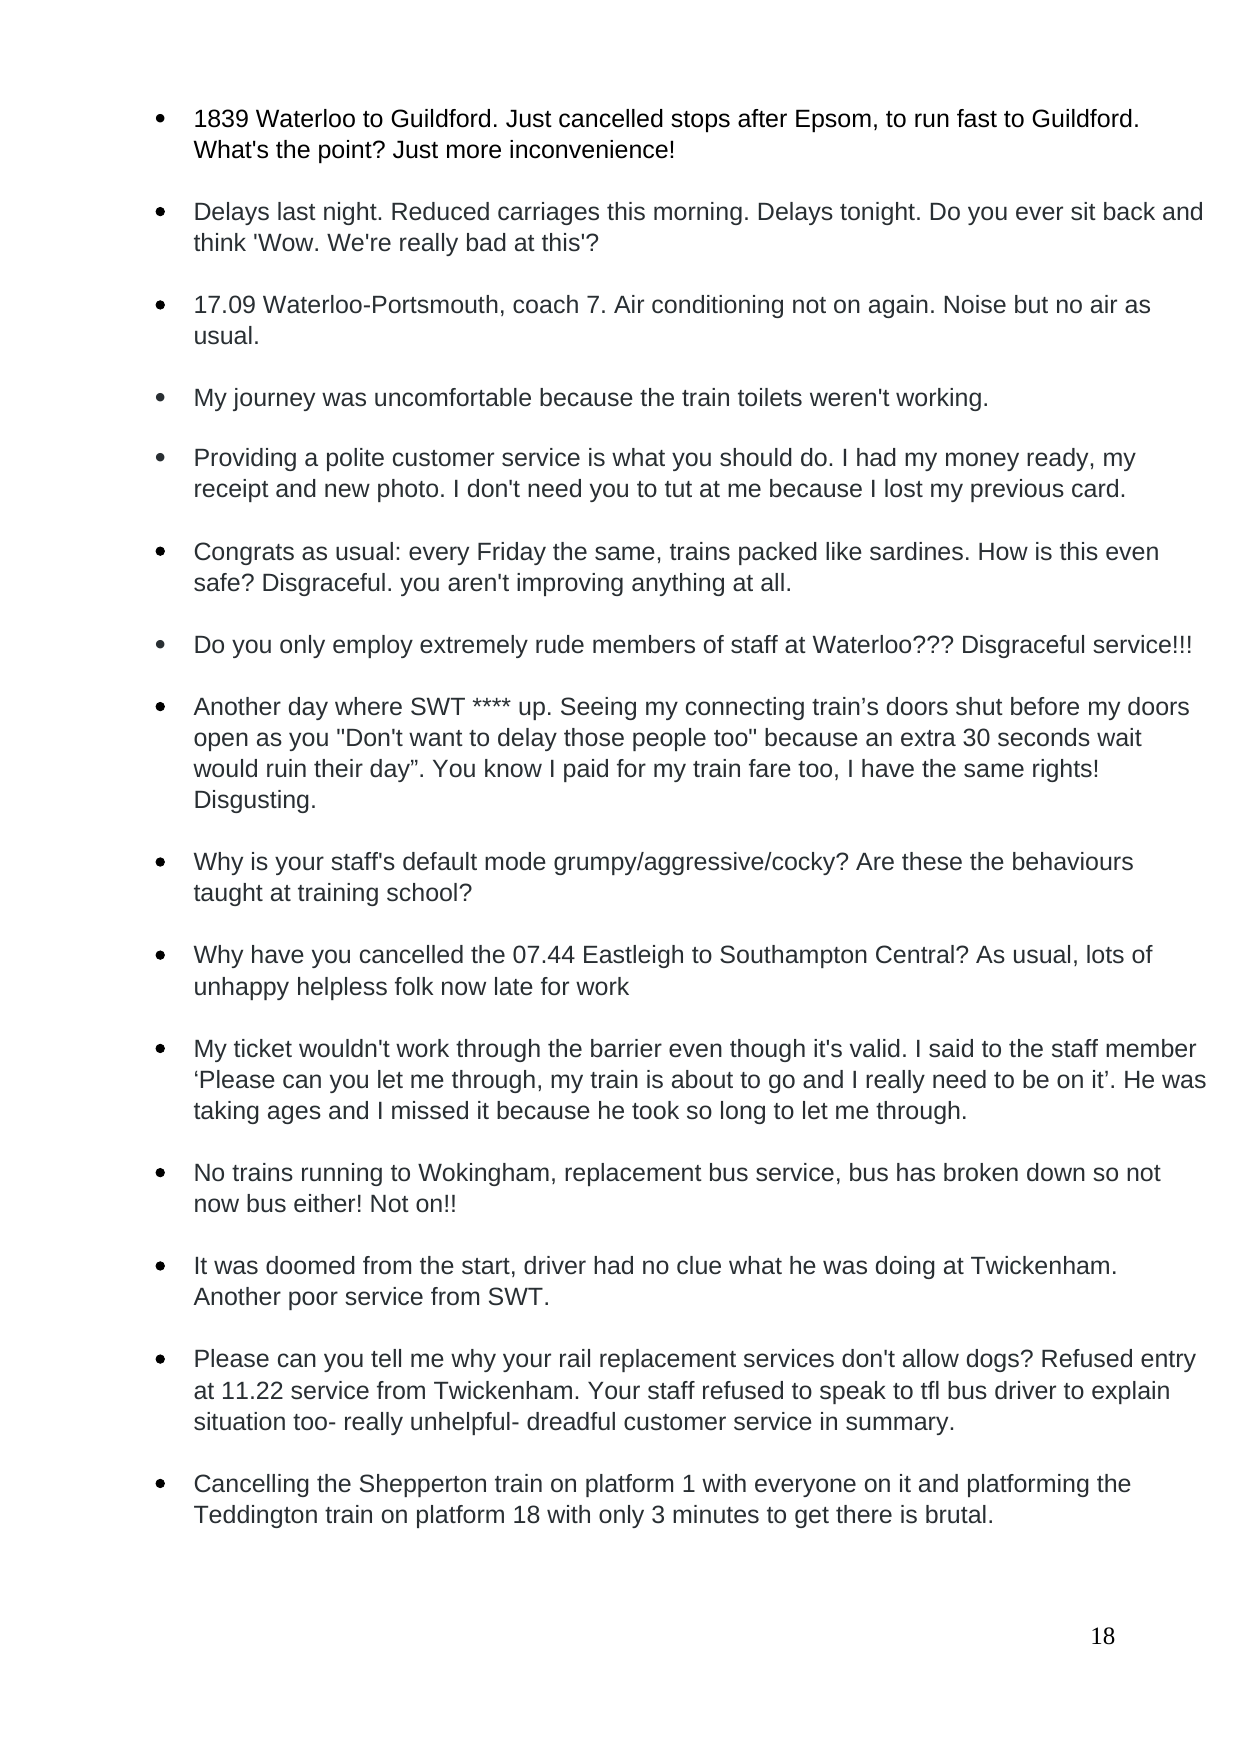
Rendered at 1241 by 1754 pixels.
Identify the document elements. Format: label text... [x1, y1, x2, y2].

list Another day where SWT **** up. Seeing my connecting train’s doors shut before my doors open as you "Don't want to delay those people too" because an extra 30 seconds wait would ruin their day”. You know I paid for my train fare too, I have the same rights! Disgusting. [156, 692, 1210, 814]
list Cancelling the Shepperton train on platform 1 with everyone on it and platforming the Teddington train on platform 18 with only 3 minutes to get there is brutal. [156, 1469, 1210, 1529]
list Do you only employ extremely rude members of staff at Waterloo??? Disgraceful service!!! [156, 630, 1210, 659]
list It was doomed from the start, driver had no clue what he was doing at Twickenham. Another poor service from SWT. [156, 1251, 1210, 1311]
list Please can you tell me why your rail replacement services don't allow dogs? Refused entry at 11.22 service from Twickenham. Your staff refused to speak to tfl bus driver to explain situation too- really unhelpful- dreadful customer service in summary. [156, 1344, 1210, 1435]
list Why is your staff's default mode grumpy/aggressive/cocky? Are these the behaviours taught at training school? [156, 847, 1210, 907]
list 17.09 Waterloo-Portsmouth, coach 7. Air conditioning not on again. Noise but no air as usual. [156, 290, 1210, 350]
list My journey was uncomfortable because the train toilets weren't working. [156, 383, 1210, 412]
list Congrats as usual: every Friday the same, trains packed like sardines. How is this even safe? Disgraceful. you aren't improving anything at all. [156, 537, 1210, 596]
list 1839 Waterloo to Guildford. Just cancelled stops after Epsom, to run fast to Guildford. What's the point? Just more inconvenience! [156, 104, 1210, 164]
list Why have you cancelled the 07.44 Eastleigh to Southampton Central? As usual, lots of unhappy helpless folk now late for work [156, 941, 1210, 1000]
list No trains running to Wokingham, replacement bus service, bus has broken down so not now bus either! Not on!! [156, 1158, 1210, 1218]
list Providing a polite customer service is what you should do. I had my money ready, my receipt and new photo. I don't need you to tut at me because I lost my previous card. [156, 443, 1210, 503]
list Delays last night. Reduced carriages this morning. Delays tonight. Do you ever sit back and think 'Wow. We're really bad at this'? [156, 197, 1210, 257]
list My ticket wouldn't work through the barrier even though it's valid. I said to the staff member ‘Please can you let me through, my train is about to go and I really need to be on it’. He was taking ages and I missed it because he took so long to let me through. [156, 1034, 1210, 1125]
